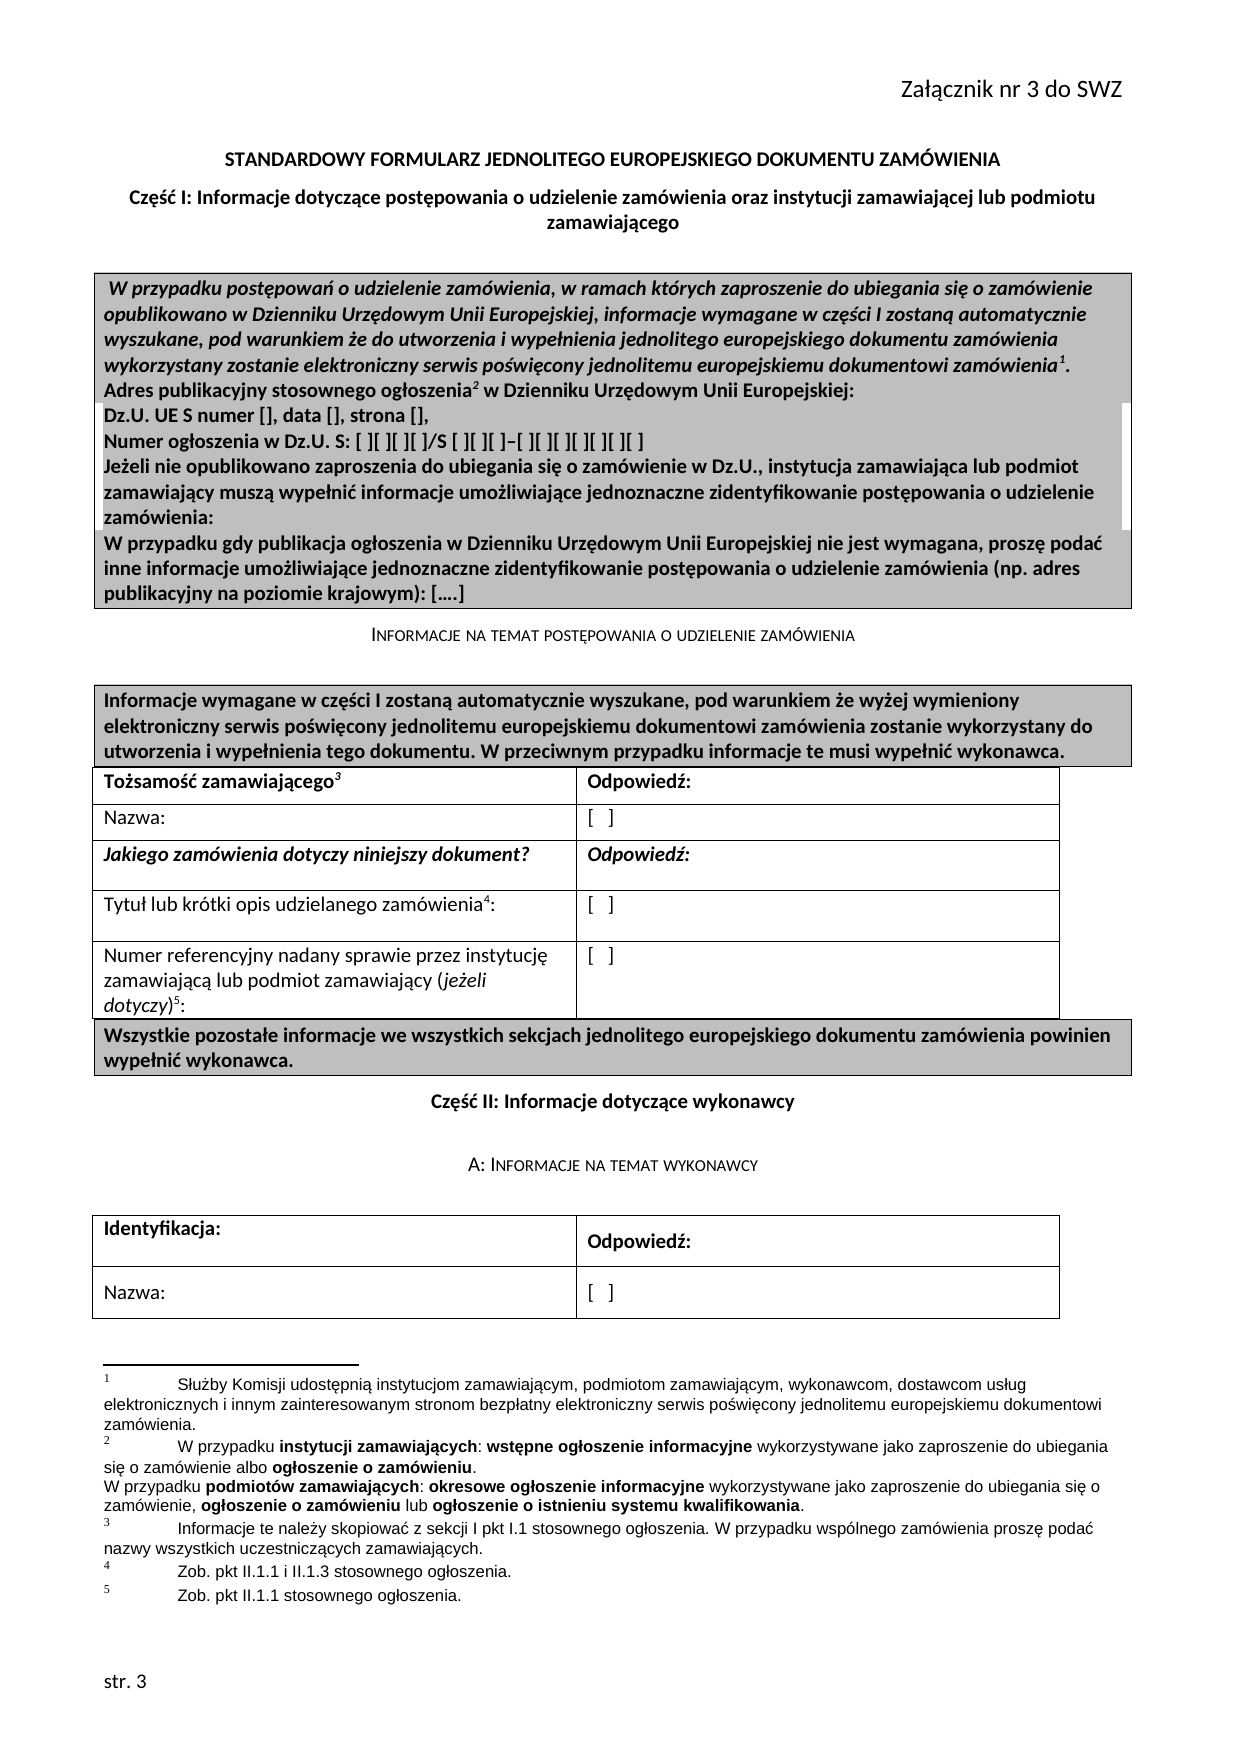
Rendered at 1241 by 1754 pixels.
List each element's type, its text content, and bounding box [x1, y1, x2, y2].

text Numer ogłoszenia w Dz.U. S: [ ][ ][ ][ ]/S [ ][ ][ ]–[ ][ ][ ][ ][ ][ ][ ] [103, 428, 1122, 453]
text Dz.U. UE S numer [], data [], strona [], [103, 403, 1122, 428]
text Wszystkie pozostałe informacje we wszystkich sekcjach jednolitego europejskiego dokumentu zamówienia powinien wypełnić wykonawca. [95, 1020, 1131, 1075]
table_cell Nazwa: [93, 805, 576, 840]
table_cell Nazwa: [93, 1267, 576, 1317]
table_cell Jakiego zamówienia dotyczy niniejszy dokument? [93, 841, 576, 890]
title Informacje na temat postępowania o udzielenie zamówienia [103, 622, 1122, 647]
table_cell Numer referencyjny nadany sprawie przez instytucję zamawiającą lub podmiot zamawiający (jeżeli dotyczy): [93, 942, 576, 1018]
table_header Odpowiedź: [577, 768, 1059, 803]
text W przypadku gdy publikacja ogłoszenia w Dzienniku Urzędowym Unii Europejskiej nie jest wymagana, proszę podać inne informacje umożliwiające jednoznaczne zidentyfikowanie postępowania o udzielenie zamówienia (np. adres publikacyjny na poziomie krajowym): [….] [95, 527, 1131, 608]
table_cell [ ] [577, 942, 1059, 1018]
table_cell Tytuł lub krótki opis udzielanego zamówienia: [93, 891, 576, 941]
table_cell Odpowiedź: [577, 841, 1059, 890]
table_cell [ ] [577, 1267, 1059, 1317]
text Informacje wymagane w części I zostaną automatycznie wyszukane, pod warunkiem że wyżej wymieniony elektroniczny serwis poświęcony jednolitemu europejskiemu dokumentowi zamówienia zostanie wykorzystany do utworzenia i wypełnienia tego dokumentu. W przeciwnym przypadku informacje te musi wypełnić wykonawca. [95, 686, 1131, 766]
table_header Odpowiedź: [577, 1216, 1059, 1266]
table_header Identyfikacja: [93, 1216, 576, 1266]
title A: Informacje na temat wykonawcy [103, 1152, 1122, 1177]
text W przypadku postępowań o udzielenie zamówienia, w ramach których zaproszenie do ubiegania się o zamówienie opublikowano w Dzienniku Urzędowym Unii Europejskiej, informacje wymagane w części I zostaną automatycznie wyszukane, pod warunkiem że do utworzenia i wypełnienia jednolitego europejskiego dokumentu zamówienia wykorzystany zostanie elektroniczny serwis poświęcony jednolitemu europejskiemu dokumentowi zamówienia. Adres publikacyjny stosownego ogłoszenia w Dzienniku Urzędowym Unii Europejskiej: [95, 274, 1131, 403]
table_header Tożsamość zamawiającego [93, 768, 576, 803]
text Standardowy formularz jednolitego europejskiego dokumentu zamówienia [103, 146, 1122, 172]
title Część I: Informacje dotyczące postępowania o udzielenie zamówienia oraz instytucji zamawiającej lub podmiotu zamawiającego [103, 184, 1122, 235]
text Jeżeli nie opublikowano zaproszenia do ubiegania się o zamówienie w Dz.U., instytucja zamawiająca lub podmiot zamawiający muszą wypełnić informacje umożliwiające jednoznaczne zidentyfikowanie postępowania o udzielenie zamówienia: [103, 453, 1122, 527]
text Załącznik nr 3 do SWZ [103, 73, 1122, 103]
table_cell [ ] [577, 805, 1059, 840]
table_cell [ ] [577, 891, 1059, 941]
title Część II: Informacje dotyczące wykonawcy [103, 1089, 1122, 1114]
